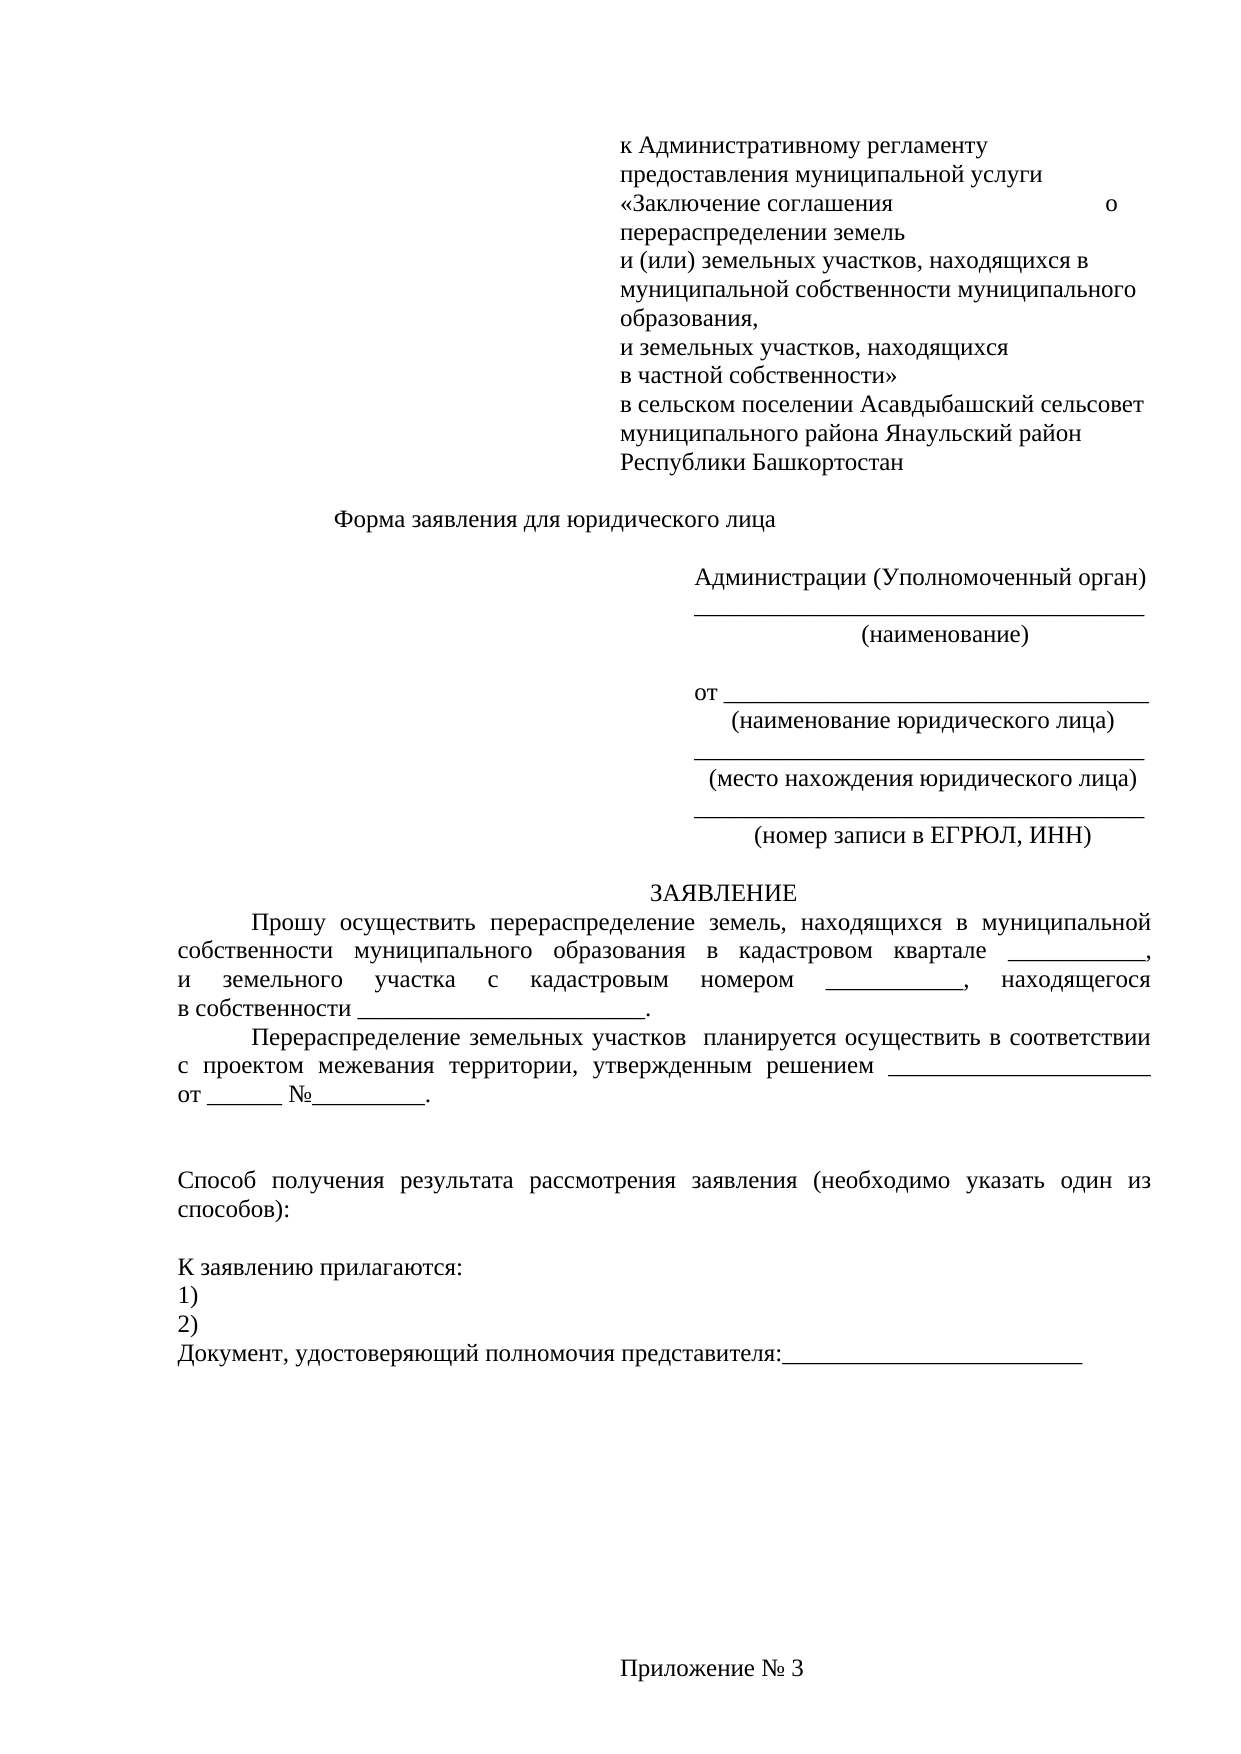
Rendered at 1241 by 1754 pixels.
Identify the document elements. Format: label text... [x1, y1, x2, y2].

text Перераспределение земельных участков планируется осуществить в соответствии с проектом межевания территории, утвержденным решением _____________________ от ______ №_________. [177, 1022, 1152, 1108]
text к Административному регламенту [546, 131, 1152, 159]
text (наименование юридического лица) [177, 706, 1152, 734]
text ____________________________________ [694, 591, 1152, 619]
text 1) [177, 1281, 1152, 1309]
text «Заключение соглашения о перераспределении земель [620, 188, 1152, 246]
text в сельском поселении Асавдыбашский сельсовет муниципального района Янаульский район Республики Башкортостан [620, 389, 1152, 476]
text (место нахождения юридического лица) [177, 763, 1152, 792]
text К заявлению прилагаются: [177, 1252, 1152, 1281]
text ____________________________________ [177, 734, 1152, 763]
text ЗАЯВЛЕНИЕ [177, 878, 1152, 907]
text от __________________________________ [177, 677, 1152, 706]
text Способ получения результата рассмотрения заявления (необходимо указать один из способов): [177, 1166, 1152, 1223]
text (наименование) [738, 619, 1152, 648]
text и земельных участков, находящихся [620, 332, 1152, 361]
text в частной собственности» [620, 361, 1152, 389]
text ____________________________________ [177, 792, 1152, 821]
text (номер записи в ЕГРЮЛ, ИНН) [177, 821, 1152, 849]
text 2) [177, 1309, 1152, 1338]
text Прошу осуществить перераспределение земель, находящихся в муниципальной собственности муниципального образования в кадастровом квартале ___________, и земельного участка с кадастровым номером ___________, находящегося в собственности _______________________. [177, 907, 1152, 1022]
text Приложение № 3 [546, 1653, 1152, 1682]
text Форма заявления для юридического лица [177, 504, 1152, 533]
text и (или) земельных участков, находящихся в муниципальной собственности муниципального образования, [620, 246, 1152, 332]
text предоставления муниципальной услуги [546, 159, 1152, 188]
text Документ, удостоверяющий полномочия представителя:________________________ [177, 1338, 1152, 1367]
text Администрации (Уполномоченный орган) [694, 562, 1152, 591]
